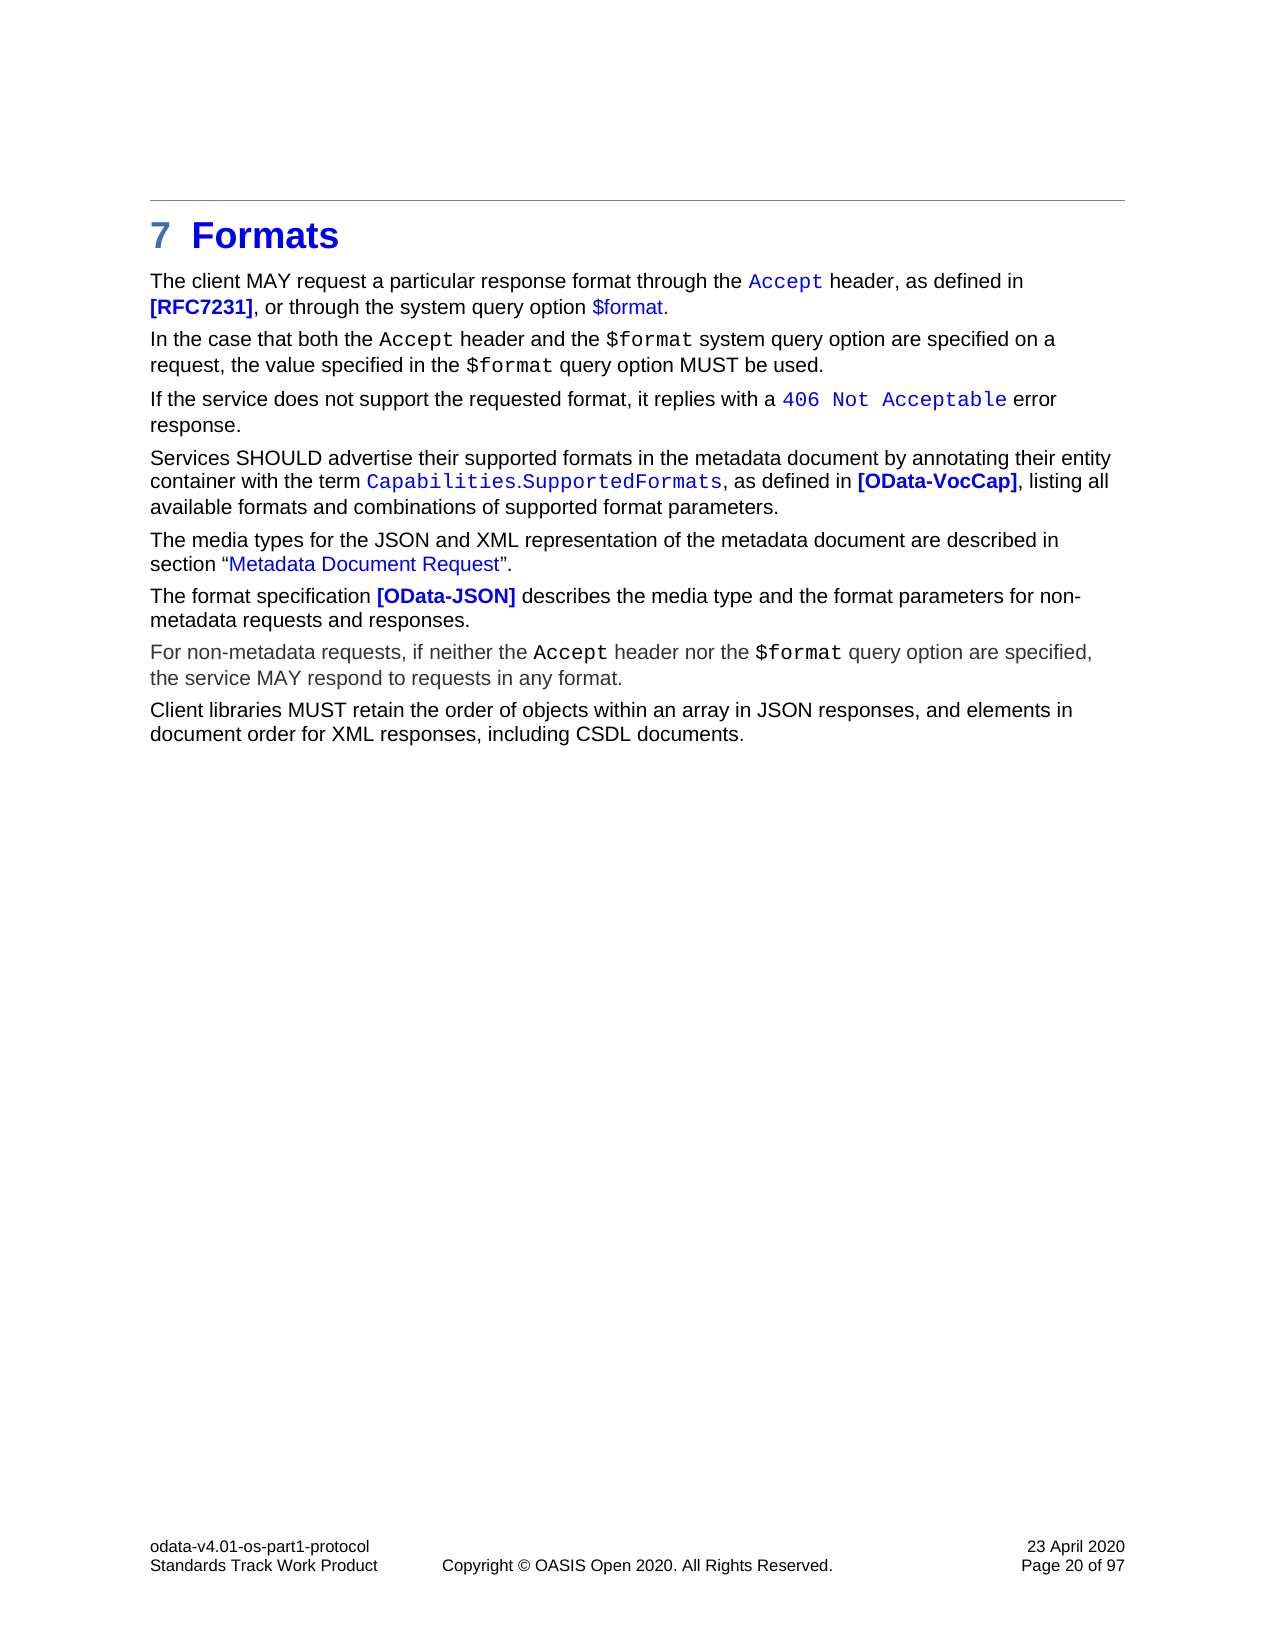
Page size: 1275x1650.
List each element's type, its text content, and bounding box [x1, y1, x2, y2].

text The format specification [OData-JSON] describes the media type and the format parameters for non-metadata requests and responses. [150, 584, 1125, 632]
text Client libraries MUST retain the order of objects within an array in JSON responses, and elements in document order for XML responses, including CSDL documents. [150, 698, 1125, 746]
text The media types for the JSON and XML representation of the metadata document are described in section “Metadata Document Request”. [150, 527, 1125, 575]
text If the service does not support the requested format, it replies with a 406 Not Acceptable error response. [150, 387, 1125, 437]
text The client MAY request a particular response format through the Accept header, as defined in [RFC7231], or through the system query option $format. [150, 269, 1125, 319]
text Services SHOULD advertise their supported formats in the metadata document by annotating their entity container with the term Capabilities.SupportedFormats, as defined in [OData-VocCap], listing all available formats and combinations of supported format parameters. [150, 445, 1125, 519]
subtitle Formats [150, 201, 1125, 257]
text In the case that both the Accept header and the $format system query option are specified on a request, the value specified in the $format query option MUST be used. [150, 327, 1125, 379]
text For non-metadata requests, if neither the Accept header nor the $format query option are specified, the service MAY respond to requests in any format. [150, 640, 1125, 690]
